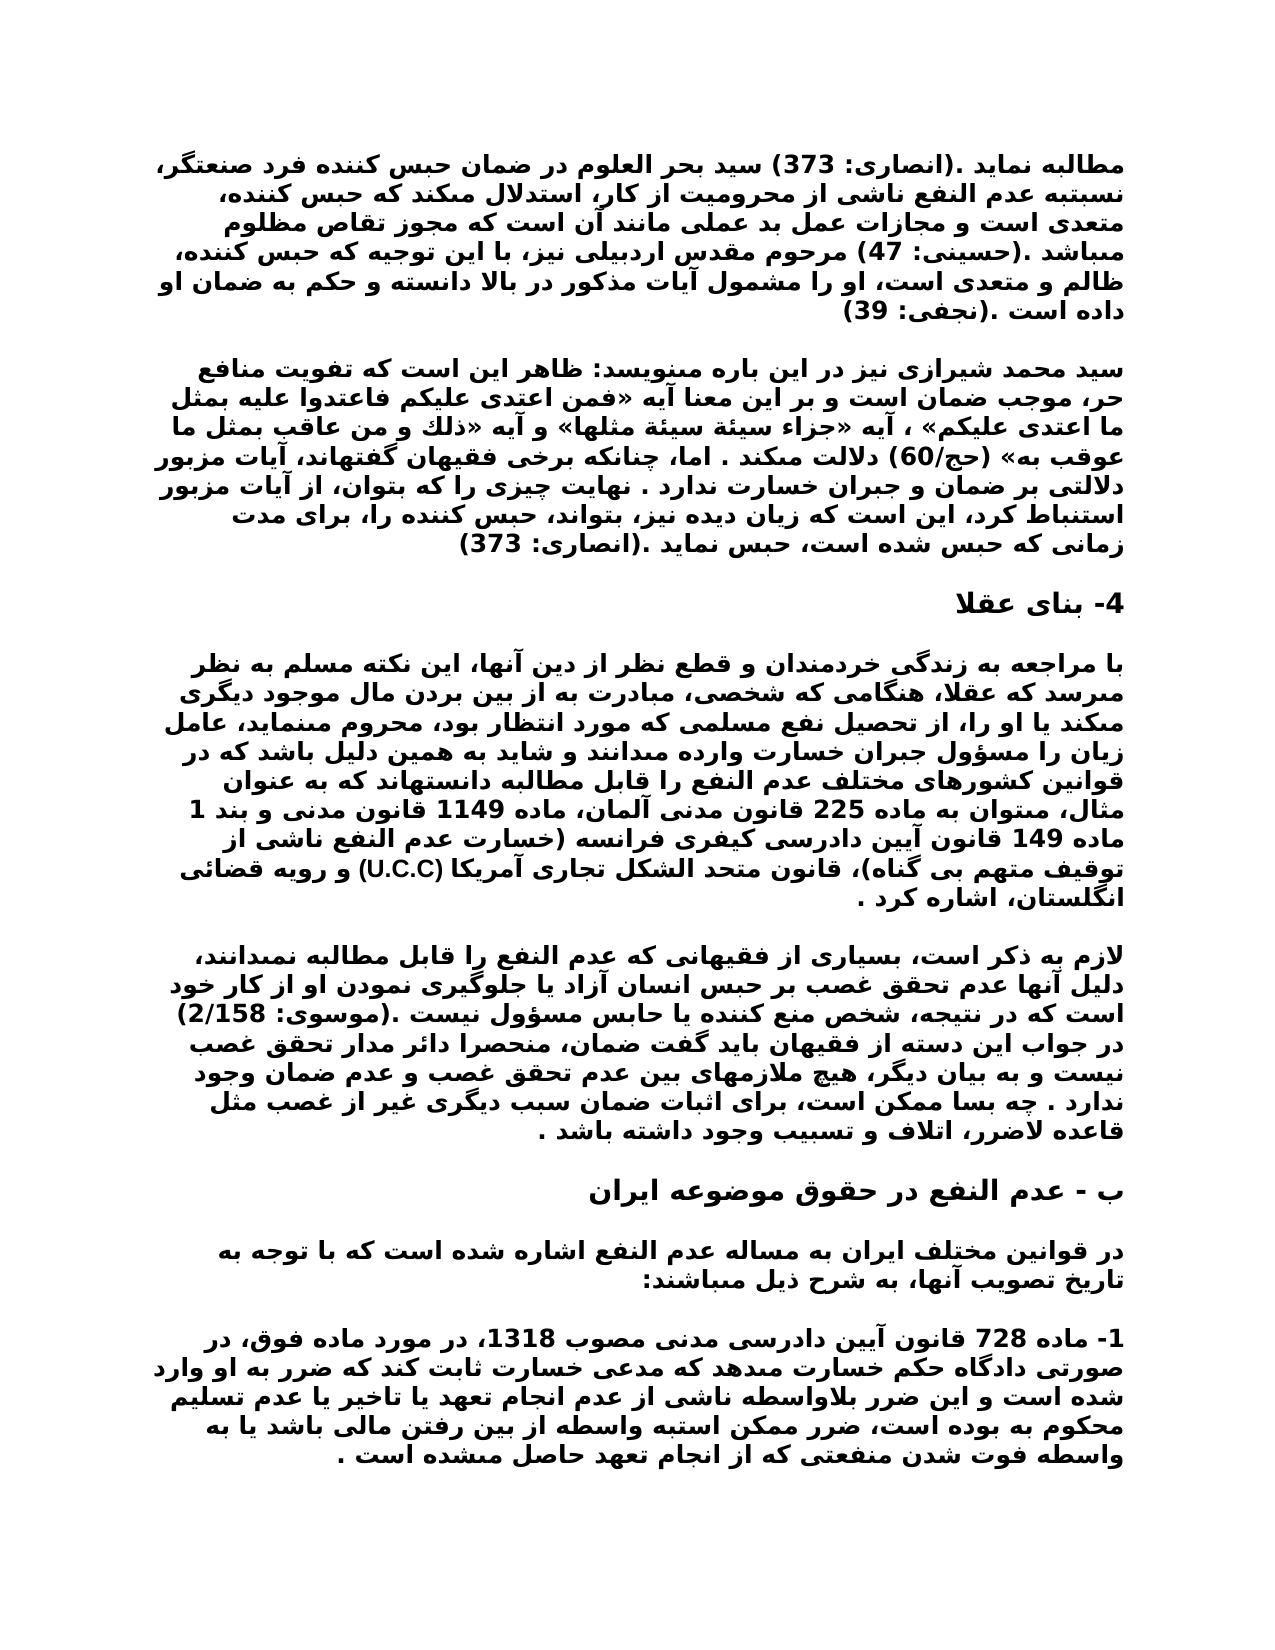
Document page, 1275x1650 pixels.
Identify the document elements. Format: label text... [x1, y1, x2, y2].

text با مراجعه به زندگى خردمندان و قطع نظر از دين آنها، اين نكته مسلم به نظر مى‏رسد كه عقلا، هنگامى كه شخصى، مبادرت به از بين بردن مال موجود ديگرى مى‏كند يا او را، از تحصيل نفع مسلمى كه مورد انتظار بود، محروم مى‏نمايد، عامل زيان را مسؤول جبران خسارت وارده مى‏دانند و شايد به همين دليل باشد كه در قوانين كشورهاى مختلف عدم النفع را قابل مطالبه دانسته‏اند كه به عنوان مثال، مى‏توان به ماده 225 قانون مدنى آلمان، ماده 1149 قانون مدنى و بند 1 ماده 149 قانون آيين دادرسى كيفرى فرانسه (خسارت عدم النفع ناشى از توقيف متهم بى گناه)، قانون متحد الشكل تجارى آمريكا (U.C.C) و رويه قضائى انگلستان، اشاره كرد . [150, 649, 1125, 912]
text لازم به ذكر است، بسيارى از فقيهانى كه عدم النفع را قابل مطالبه نمى‏دانند، دليل آنها عدم تحقق غصب بر حبس انسان آزاد يا جلوگيرى نمودن او از كار خود است كه در نتيجه، شخص منع كننده يا حابس مسؤول نيست .(موسوى: 2/158) در جواب اين دسته از فقيهان بايد گفت ضمان، منحصرا دائر مدار تحقق غصب نيست و به بيان ديگر، هيچ ملازمه‏اى بين عدم تحقق غصب و عدم ضمان وجود ندارد . چه بسا ممكن است، براى اثبات ضمان سبب ديگرى غير از غصب مثل قاعده لاضرر، اتلاف و تسبيب وجود داشته باشد . [150, 941, 1125, 1145]
text 1- ماده 728 قانون آيين دادرسى مدنى مصوب 1318، در مورد ماده فوق، در صورتى دادگاه حكم خسارت مى‏دهد كه مدعى خسارت ثابت كند كه ضرر به او وارد شده است و اين ضرر بلاواسطه ناشى از عدم انجام تعهد يا تاخير يا عدم تسليم محكوم به بوده است، ضرر ممكن است‏به واسطه از بين رفتن مالى باشد يا به واسطه فوت شدن منفعتى كه از انجام تعهد حاصل مى‏شده است . [150, 1324, 1125, 1470]
text 4- بناى عقلا [150, 587, 1125, 620]
text سيد محمد شيرازى نيز در اين باره مى‏نويسد: ظاهر اين است كه تفويت منافع حر، موجب ضمان است و بر اين معنا آيه «فمن اعتدى عليكم فاعتدوا عليه بمثل ما اعتدى عليكم‏» ، آيه «جزاء سيئة سيئة مثلها» و آيه «ذلك و من عاقب بمثل ما عوقب به‏» (حج/60) دلالت مى‏كند . اما، چنانكه برخى فقيهان گفته‏اند، آيات مزبور دلالتى بر ضمان و جبران خسارت ندارد . نهايت چيزى را كه بتوان، از آيات مزبور استنباط كرد، اين است كه زيان ديده نيز، بتواند، حبس كننده را، براى مدت زمانى كه حبس شده است، حبس نمايد .(انصارى: 373) [150, 354, 1125, 558]
text در قوانين مختلف ايران به مساله عدم النفع اشاره شده است كه با توجه به تاريخ تصويب آنها، به شرح ذيل مى‏باشند: [150, 1236, 1125, 1295]
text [150, 150, 1125, 325]
text ب - عدم النفع در حقوق موضوعه ايران [150, 1174, 1125, 1207]
